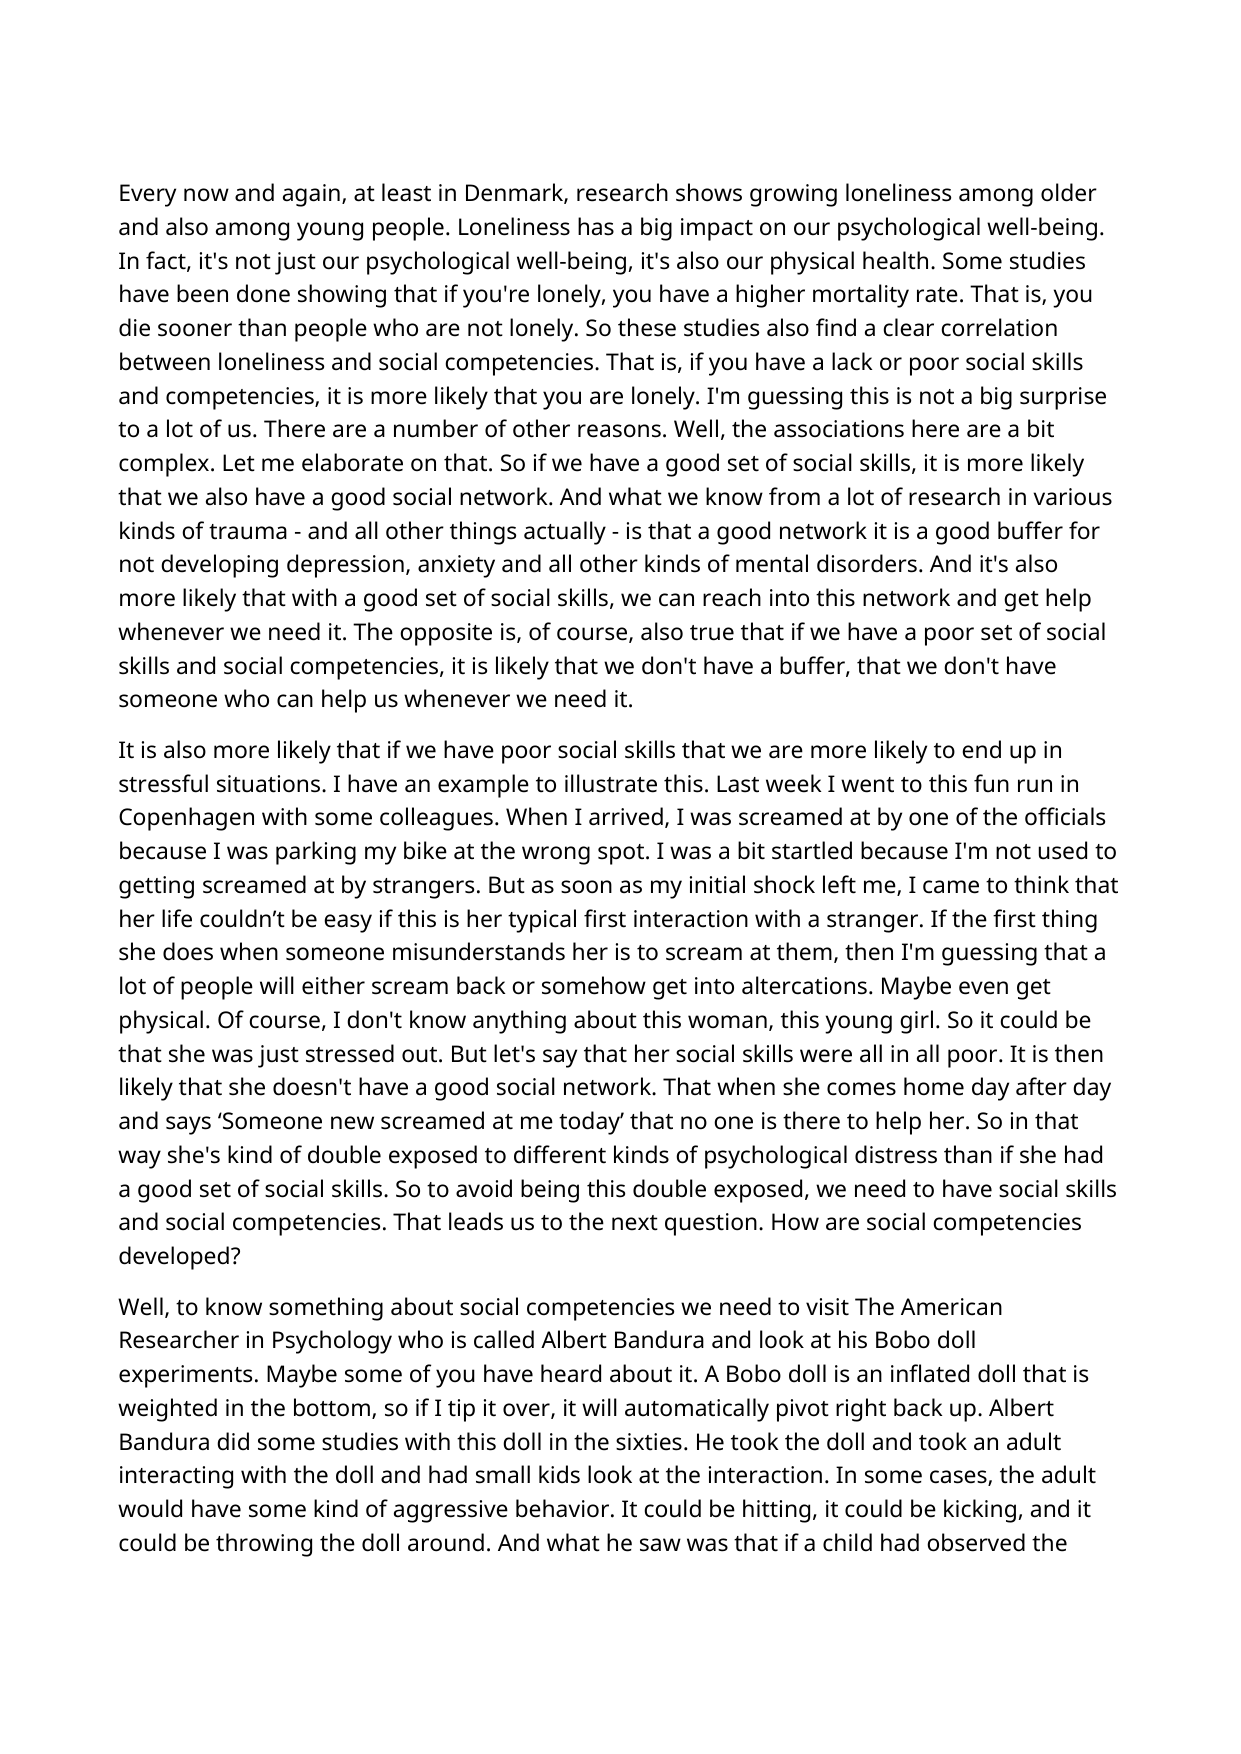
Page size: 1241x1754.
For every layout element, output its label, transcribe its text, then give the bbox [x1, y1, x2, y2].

text Every now and again, at least in Denmark, research shows growing loneliness among older and also among young people. Loneliness has a big impact on our psychological well-being. In fact, it's not just our psychological well-being, it's also our physical health. Some studies have been done showing that if you're lonely, you have a higher mortality rate. That is, you die sooner than people who are not lonely. So these studies also find a clear correlation between loneliness and social competencies. That is, if you have a lack or poor social skills and competencies, it is more likely that you are lonely. I'm guessing this is not a big surprise to a lot of us. There are a number of other reasons. Well, the associations here are a bit complex. Let me elaborate on that. So if we have a good set of social skills, it is more likely that we also have a good social network. And what we know from a lot of research in various kinds of trauma - and all other things actually - is that a good network it is a good buffer for not developing depression, anxiety and all other kinds of mental disorders. And it's also more likely that with a good set of social skills, we can reach into this network and get help whenever we need it. The opposite is, of course, also true that if we have a poor set of social skills and social competencies, it is likely that we don't have a buffer, that we don't have someone who can help us whenever we need it. [118, 177, 1122, 715]
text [118, 1291, 1122, 1558]
text It is also more likely that if we have poor social skills that we are more likely to end up in stressful situations. I have an example to illustrate this. Last week I went to this fun run in Copenhagen with some colleagues. When I arrived, I was screamed at by one of the officials because I was parking my bike at the wrong spot. I was a bit startled because I'm not used to getting screamed at by strangers. But as soon as my initial shock left me, I came to think that her life couldn’t be easy if this is her typical first interaction with a stranger. If the first thing she does when someone misunderstands her is to scream at them, then I'm guessing that a lot of people will either scream back or somehow get into altercations. Maybe even get physical. Of course, I don't know anything about this woman, this young girl. So it could be that she was just stressed out. But let's say that her social skills were all in all poor. It is then likely that she doesn't have a good social network. That when she comes home day after day and says ‘Someone new screamed at me today’ that no one is there to help her. So in that way she's kind of double exposed to different kinds of psychological distress than if she had a good set of social skills. So to avoid being this double exposed, we need to have social skills and social competencies. That leads us to the next question. How are social competencies developed? [118, 734, 1122, 1271]
